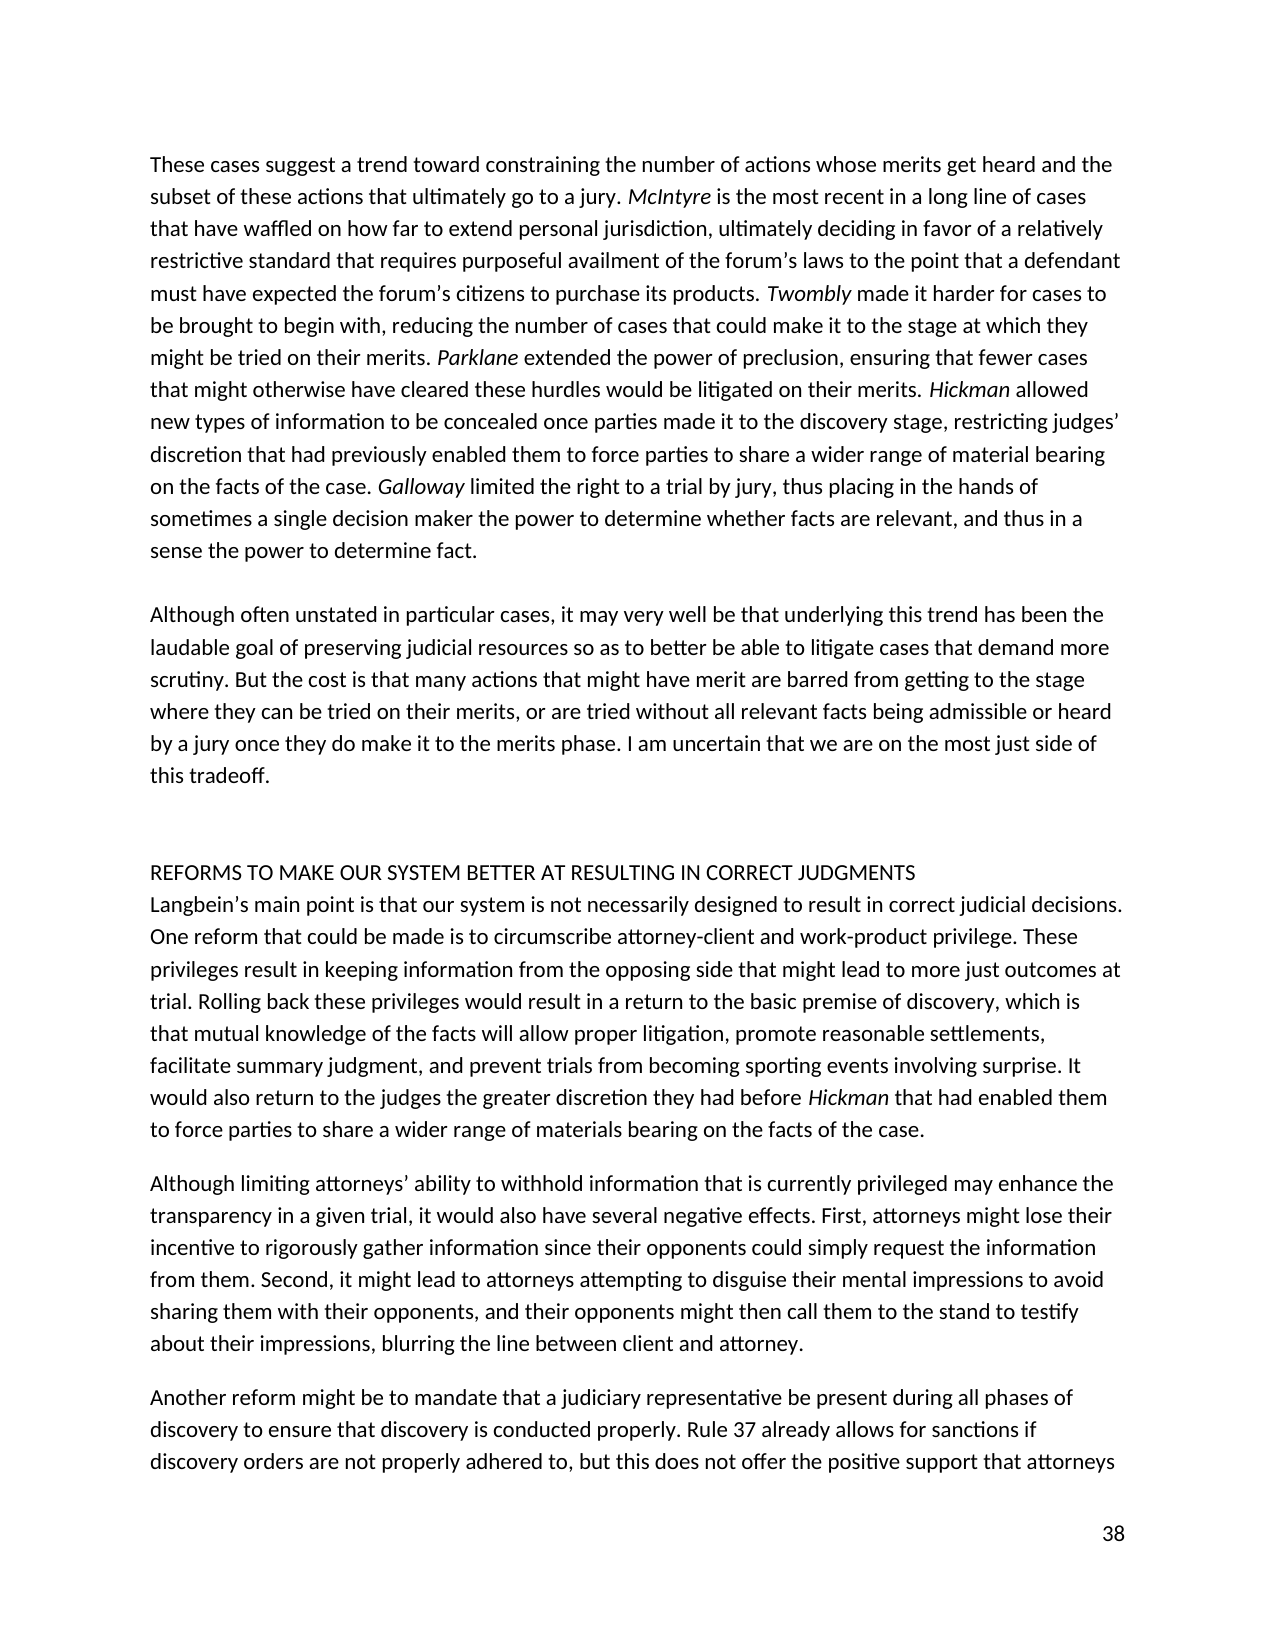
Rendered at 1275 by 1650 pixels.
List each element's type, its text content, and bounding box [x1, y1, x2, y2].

text Although often unstated in particular cases, it may very well be that underlying this trend has been the laudable goal of preserving judicial resources so as to better be able to litigate cases that demand more scrutiny. But the cost is that many actions that might have merit are barred from getting to the stage where they can be tried on their merits, or are tried without all relevant facts being admissible or heard by a jury once they do make it to the merits phase. I am uncertain that we are on the most just side of this tradeoff. [150, 601, 1125, 789]
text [150, 1383, 1125, 1475]
text REFORMS TO MAKE OUR SYSTEM BETTER AT RESULTING IN CORRECT JUDGMENTS [150, 858, 1125, 886]
text These cases suggest a trend toward constraining the number of actions whose merits get heard and the subset of these actions that ultimately go to a jury. McIntyre is the most recent in a long line of cases that have waffled on how far to extend personal jurisdiction, ultimately deciding in favor of a relatively restrictive standard that requires purposeful availment of the forum’s laws to the point that a defendant must have expected the forum’s citizens to purchase its products. Twombly made it harder for cases to be brought to begin with, reducing the number of cases that could make it to the stage at which they might be tried on their merits. Parklane extended the power of preclusion, ensuring that fewer cases that might otherwise have cleared these hurdles would be litigated on their merits. Hickman allowed new types of information to be concealed once parties made it to the discovery stage, restricting judges’ discretion that had previously enabled them to force parties to share a wider range of material bearing on the facts of the case. Galloway limited the right to a trial by jury, thus placing in the hands of sometimes a single decision maker the power to determine whether facts are relevant, and thus in a sense the power to determine fact. [150, 150, 1125, 564]
text Although limiting attorneys’ ability to withhold information that is currently privileged may enhance the transparency in a given trial, it would also have several negative effects. First, attorneys might lose their incentive to rigorously gather information since their opponents could simply request the information from them. Second, it might lead to attorneys attempting to disguise their mental impressions to avoid sharing them with their opponents, and their opponents might then call them to the stand to testify about their impressions, blurring the line between client and attorney. [150, 1169, 1125, 1358]
text Langbein’s main point is that our system is not necessarily designed to result in correct judicial decisions. One reform that could be made is to circumscribe attorney-client and work-product privilege. These privileges result in keeping information from the opposing side that might lead to more just outcomes at trial. Rolling back these privileges would result in a return to the basic premise of discovery, which is that mutual knowledge of the facts will allow proper litigation, promote reasonable settlements, facilitate summary judgment, and prevent trials from becoming sporting events involving surprise. It would also return to the judges the greater discretion they had before Hickman that had enabled them to force parties to share a wider range of materials bearing on the facts of the case. [150, 890, 1125, 1144]
